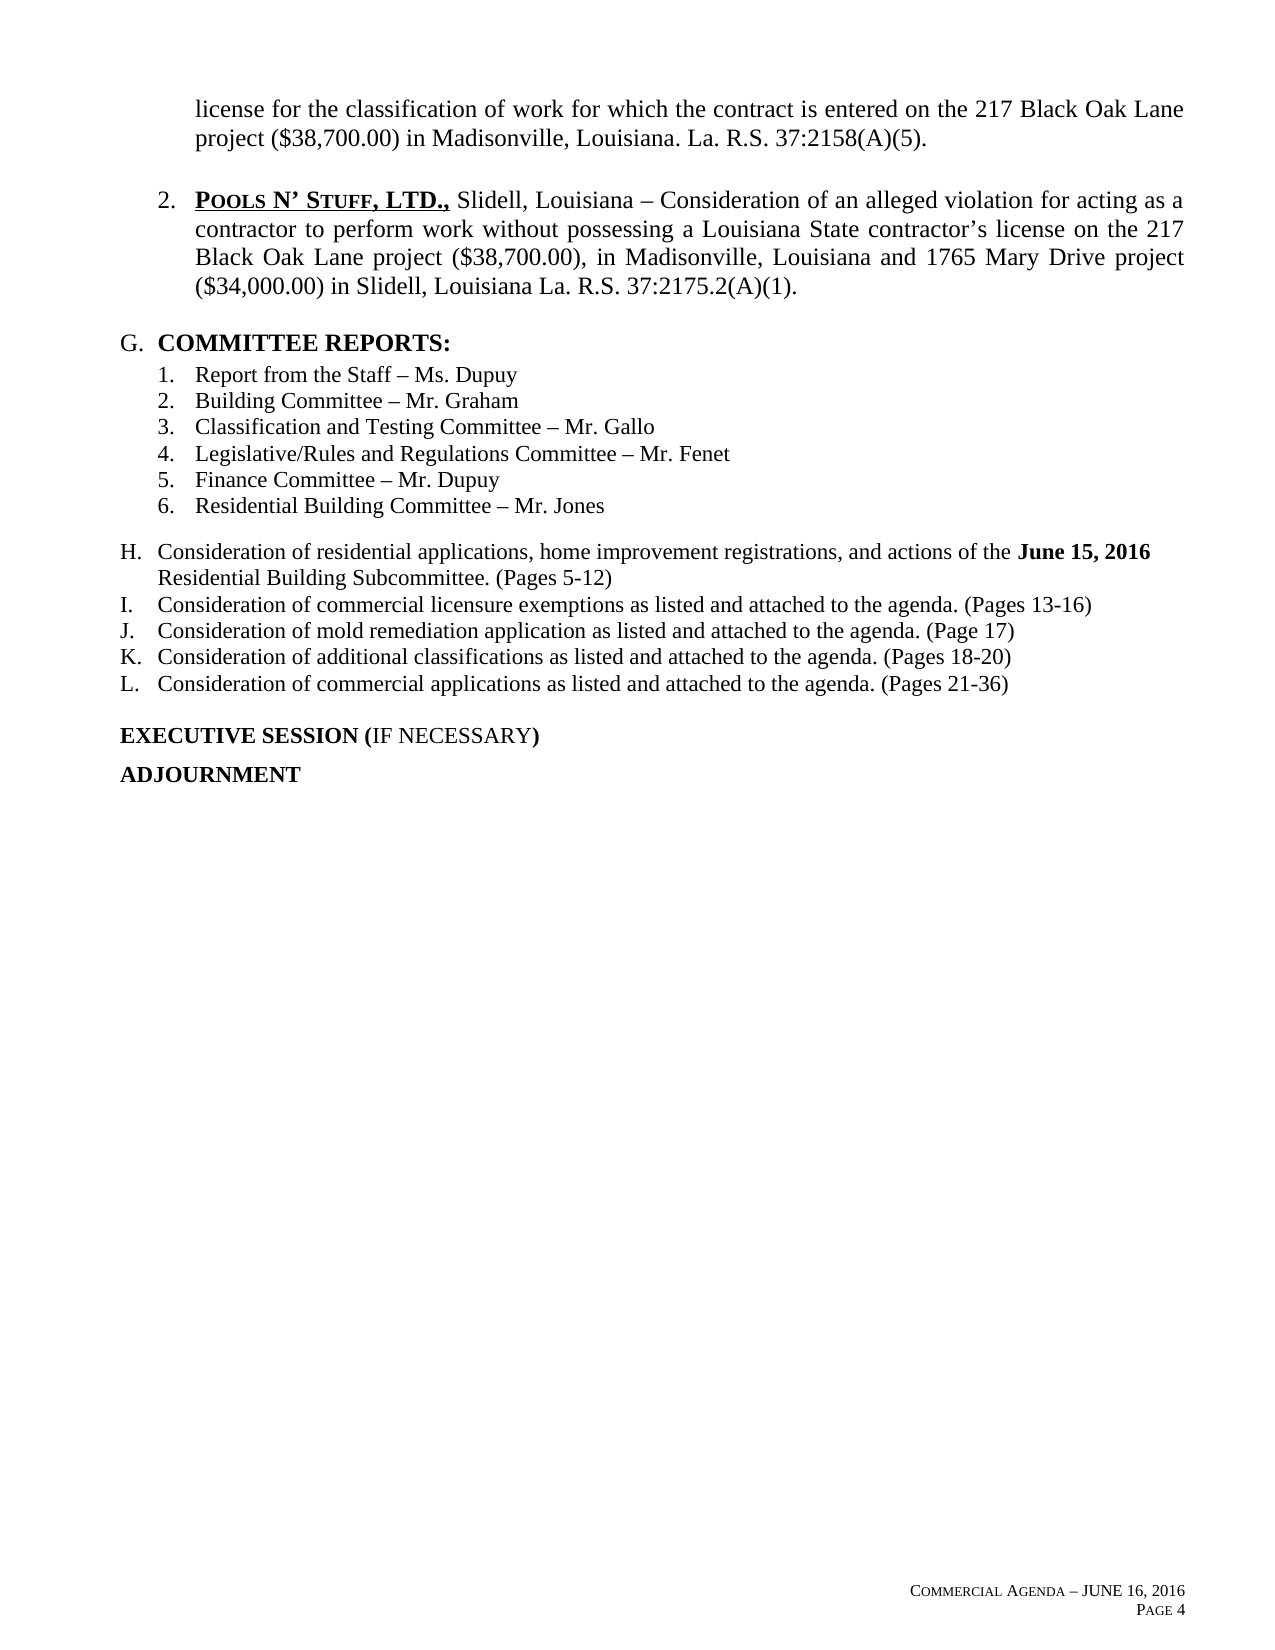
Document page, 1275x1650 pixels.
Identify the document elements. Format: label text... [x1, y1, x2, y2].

text 1. Report from the Staff – Ms. Dupuy [120, 361, 1185, 387]
text 5. Finance Committee – Mr. Dupuy [120, 466, 1185, 492]
text H. Consideration of residential applications, home improvement registrations, and actions of the June 15, 2016 Residential Building Subcommittee. (Pages 5-12) [120, 538, 1179, 591]
text 2. Pools N’ Stuff, LTD., Slidell, Louisiana – Consideration of an alleged violation for acting as a contractor to perform work without possessing a Louisiana State contractor’s license on the 217 Black Oak Lane project ($38,700.00), in Madisonville, Louisiana and 1765 Mary Drive project ($34,000.00) in Slidell, Louisiana La. R.S. 37:2175.2(A)(1). [157, 185, 1185, 300]
text 4. Legislative/Rules and Regulations Committee – Mr. Fenet [120, 440, 1185, 466]
text 6. Residential Building Committee – Mr. Jones [157, 492, 1185, 519]
text 3. Classification and Testing Committee – Mr. Gallo [120, 413, 1185, 440]
text J. Consideration of mold remediation application as listed and attached to the agenda. (Page 17) [120, 617, 1267, 643]
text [157, 94, 1185, 152]
text I. Consideration of commercial licensure exemptions as listed and attached to the agenda. (Pages 13-16) [120, 591, 1267, 617]
text ADJOURNMENT [120, 761, 1185, 787]
text K. Consideration of additional classifications as listed and attached to the agenda. (Pages 18-20) [120, 643, 1275, 670]
text G. COMMITTEE REPORTS: [120, 328, 1185, 356]
text EXECUTIVE SESSION (IF Necessary) [120, 722, 1185, 749]
text L. Consideration of commercial applications as listed and attached to the agenda. (Pages 21-36) [120, 670, 1185, 696]
text 2. Building Committee – Mr. Graham [120, 387, 1185, 413]
